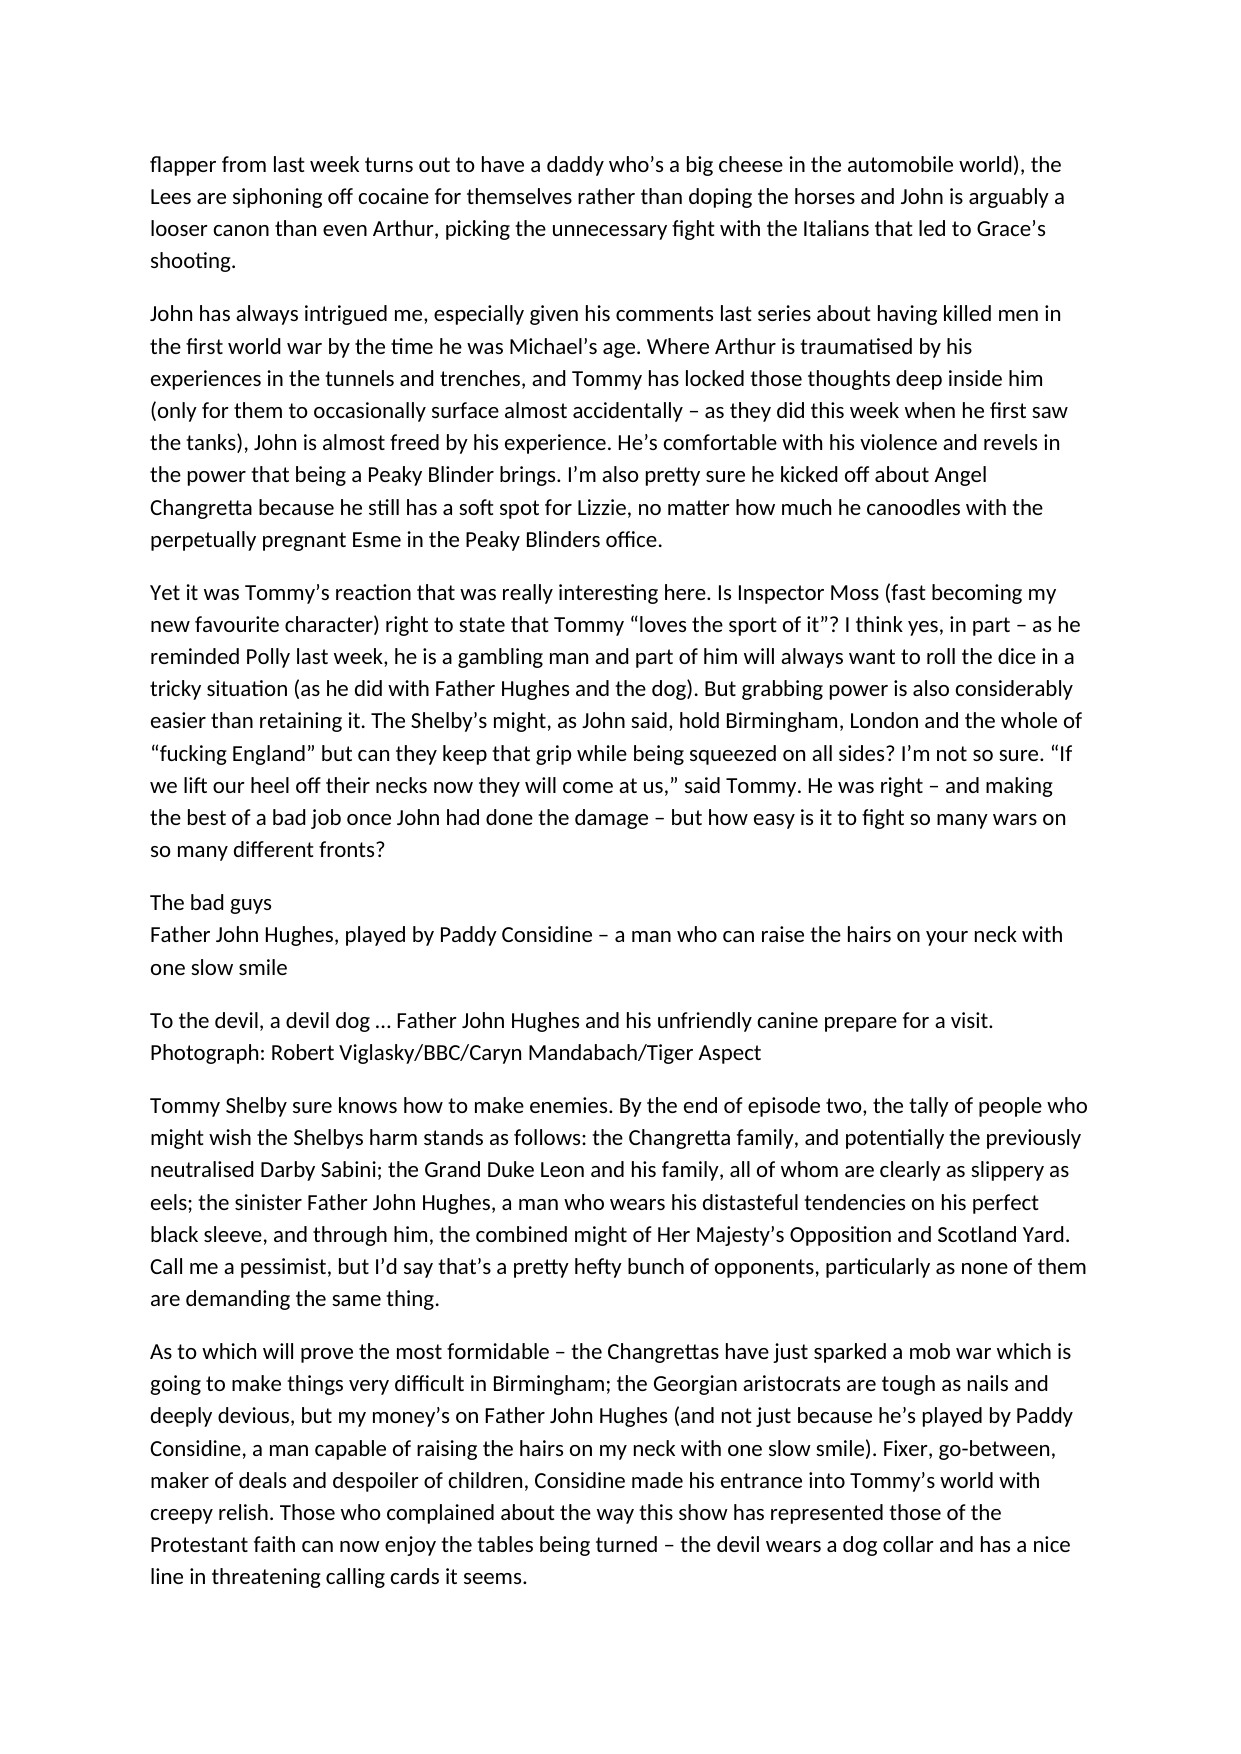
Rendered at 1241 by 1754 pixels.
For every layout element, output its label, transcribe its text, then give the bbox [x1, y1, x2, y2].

text Tommy Shelby sure knows how to make enemies. By the end of episode two, the tally of people who might wish the Shelbys harm stands as follows: the Changretta family, and potentially the previously neutralised Darby Sabini; the Grand Duke Leon and his family, all of whom are clearly as slippery as eels; the sinister Father John Hughes, a man who wears his distasteful tendencies on his perfect black sleeve, and through him, the combined might of Her Majesty’s Opposition and Scotland Yard. Call me a pessimist, but I’d say that’s a pretty hefty bunch of opponents, particularly as none of them are demanding the same thing. [150, 1091, 1090, 1312]
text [150, 150, 1090, 274]
text The bad guys Father John Hughes, played by Paddy Considine – a man who can raise the hairs on your neck with one slow smile [150, 888, 1090, 981]
text Yet it was Tommy’s reaction that was really interesting here. Is Inspector Moss (fast becoming my new favourite character) right to state that Tommy “loves the sport of it”? I think yes, in part – as he reminded Polly last week, he is a gambling man and part of him will always want to roll the dice in a tricky situation (as he did with Father Hughes and the dog). But grabbing power is also considerably easier than retaining it. The Shelby’s might, as John said, hold Birmingham, London and the whole of “fucking England” but can they keep that grip while being squeezed on all sides? I’m not so sure. “If we lift our heel off their necks now they will come at us,” said Tommy. He was right – and making the best of a bad job once John had done the damage – but how easy is it to fight so many wars on so many different fronts? [150, 578, 1090, 863]
text John has always intrigued me, especially given his comments last series about having killed men in the first world war by the time he was Michael’s age. Where Arthur is traumatised by his experiences in the tunnels and trenches, and Tommy has locked those thoughts deep inside him (only for them to occasionally surface almost accidentally – as they did this week when he first saw the tanks), John is almost freed by his experience. He’s comfortable with his violence and revels in the power that being a Peaky Blinder brings. I’m also pretty sure he kicked off about Angel Changretta because he still has a soft spot for Lizzie, no matter how much he canoodles with the perpetually pregnant Esme in the Peaky Blinders office. [150, 299, 1090, 553]
text To the devil, a devil dog … Father John Hughes and his unfriendly canine prepare for a visit. Photograph: Robert Viglasky/BBC/Caryn Mandabach/Tiger Aspect [150, 1006, 1090, 1066]
text As to which will prove the most formidable – the Changrettas have just sparked a mob war which is going to make things very difficult in Birmingham; the Georgian aristocrats are tough as nails and deeply devious, but my money’s on Father John Hughes (and not just because he’s played by Paddy Considine, a man capable of raising the hairs on my neck with one slow smile). Fixer, go-between, maker of deals and despoiler of children, Considine made his entrance into Tommy’s world with creepy relish. Those who complained about the way this show has represented those of the Protestant faith can now enjoy the tables being turned – the devil wears a dog collar and has a nice line in threatening calling cards it seems. [150, 1337, 1090, 1591]
